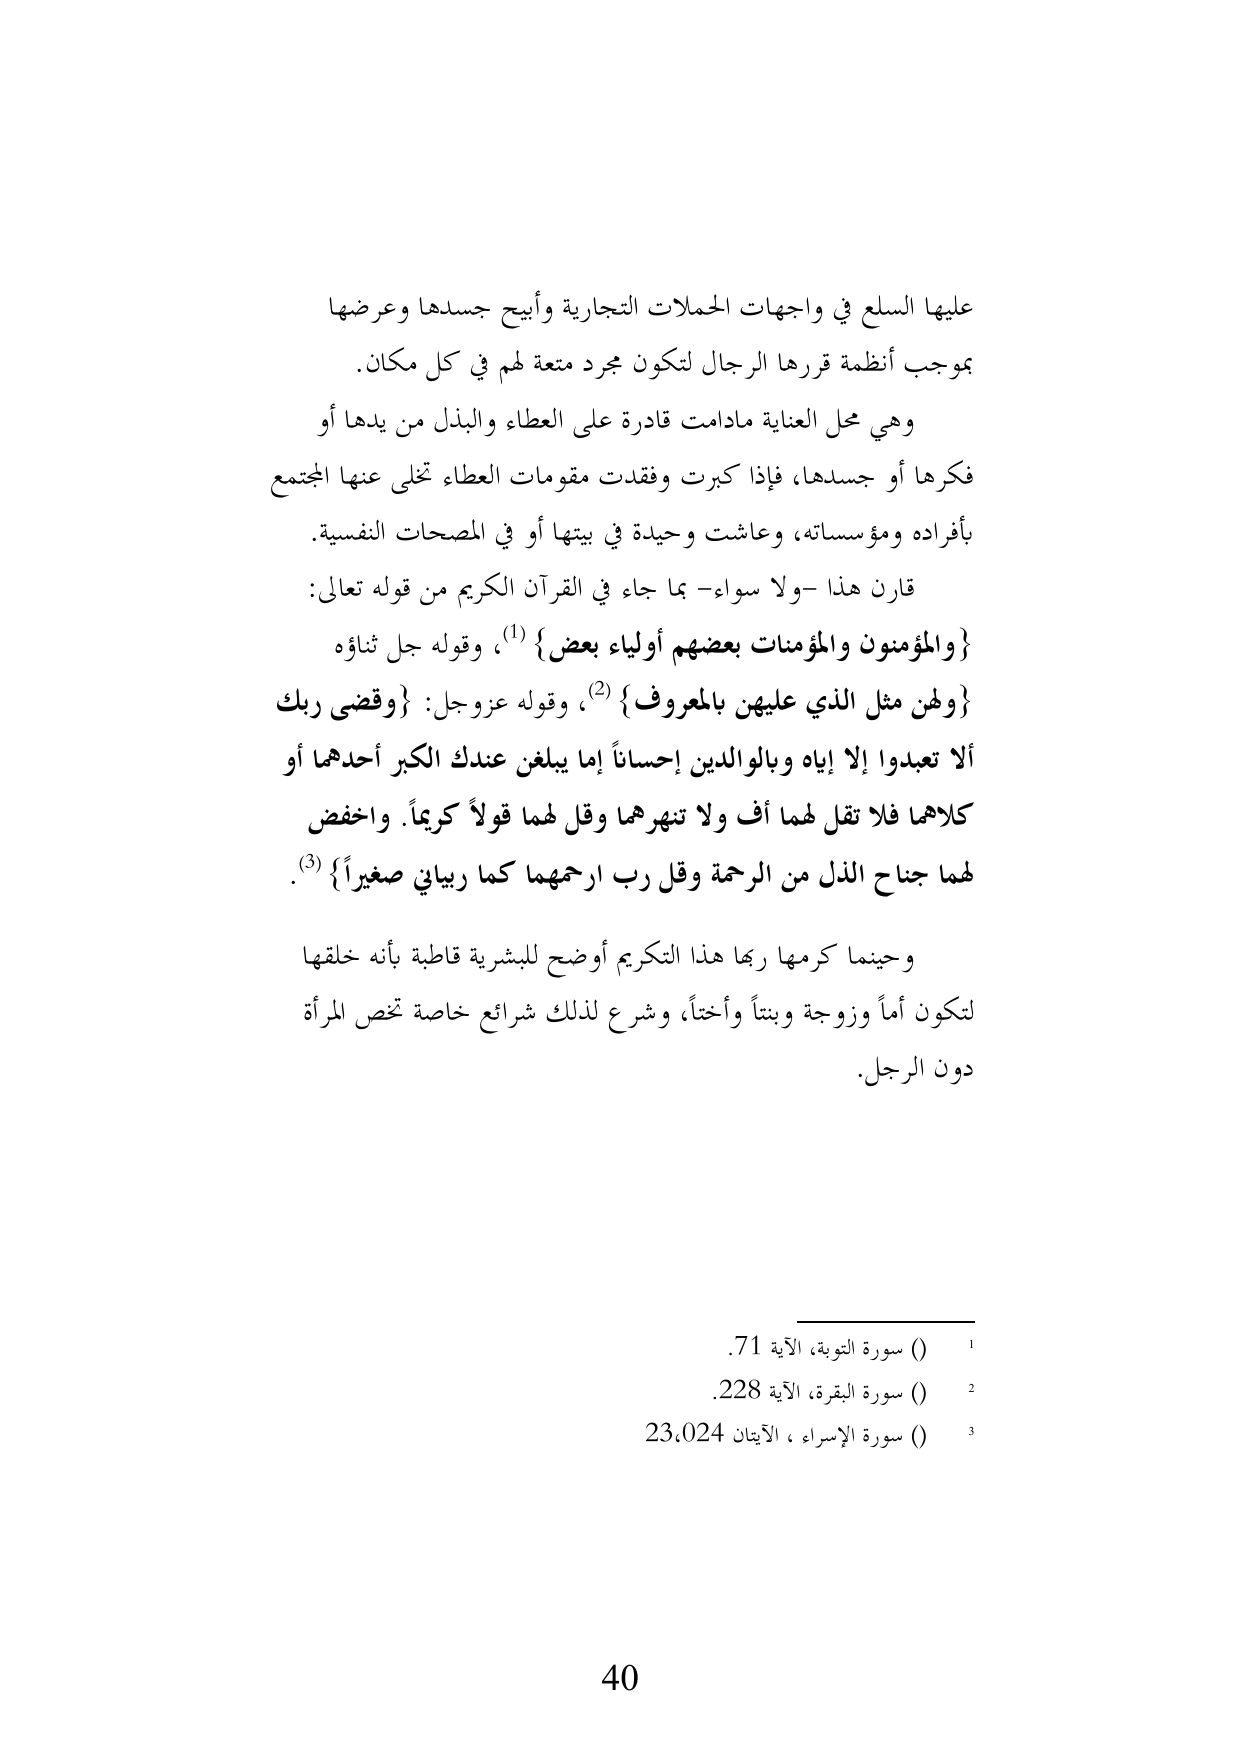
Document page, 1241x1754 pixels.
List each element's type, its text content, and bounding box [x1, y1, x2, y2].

subtitle وحينما كرمها ربها هذا التكريم أوضح للبشرية قاطبة بأنه خلقها لتكون أماً وزوجة وبنتاً وأختاً، وشرع لذلك شرائع خاصة تخص المرأة دون الرجل. [266, 929, 974, 1097]
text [266, 281, 974, 393]
text وهي محل العناية مادامت قادرة على العطاء والبذل من يدها أو فكرها أو جسدها، فإذا كبرت وفقدت مقومات العطاء تخلى عنها المجتمع بأفراده ومؤسساته، وعاشت وحيدة في بيتها أو في المصحات النفسية. [266, 393, 974, 561]
text قارن هذا -ولا سواء- بما جاء في القرآن الكريم من قوله تعالى: {والمؤمنون والمؤمنات بعضهم أولياء بعض} ()، وقوله جل ثناؤه {ولهن مثل الذي عليهن بالمعروف} ()، وقوله عزوجل: {وقضى ربك ألا تعبدوا إلا إياه وبالوالدين إحساناً إما يبلغن عندك الكبر أحدهما أو كلاهما فلا تقل لهما أف ولا تنهرهما وقل لهما قولاً كريماً. واخفض لهما جناح الذل من الرحمة وقل رب ارحمهما كما ربياني صغيراً} (). [266, 561, 974, 904]
